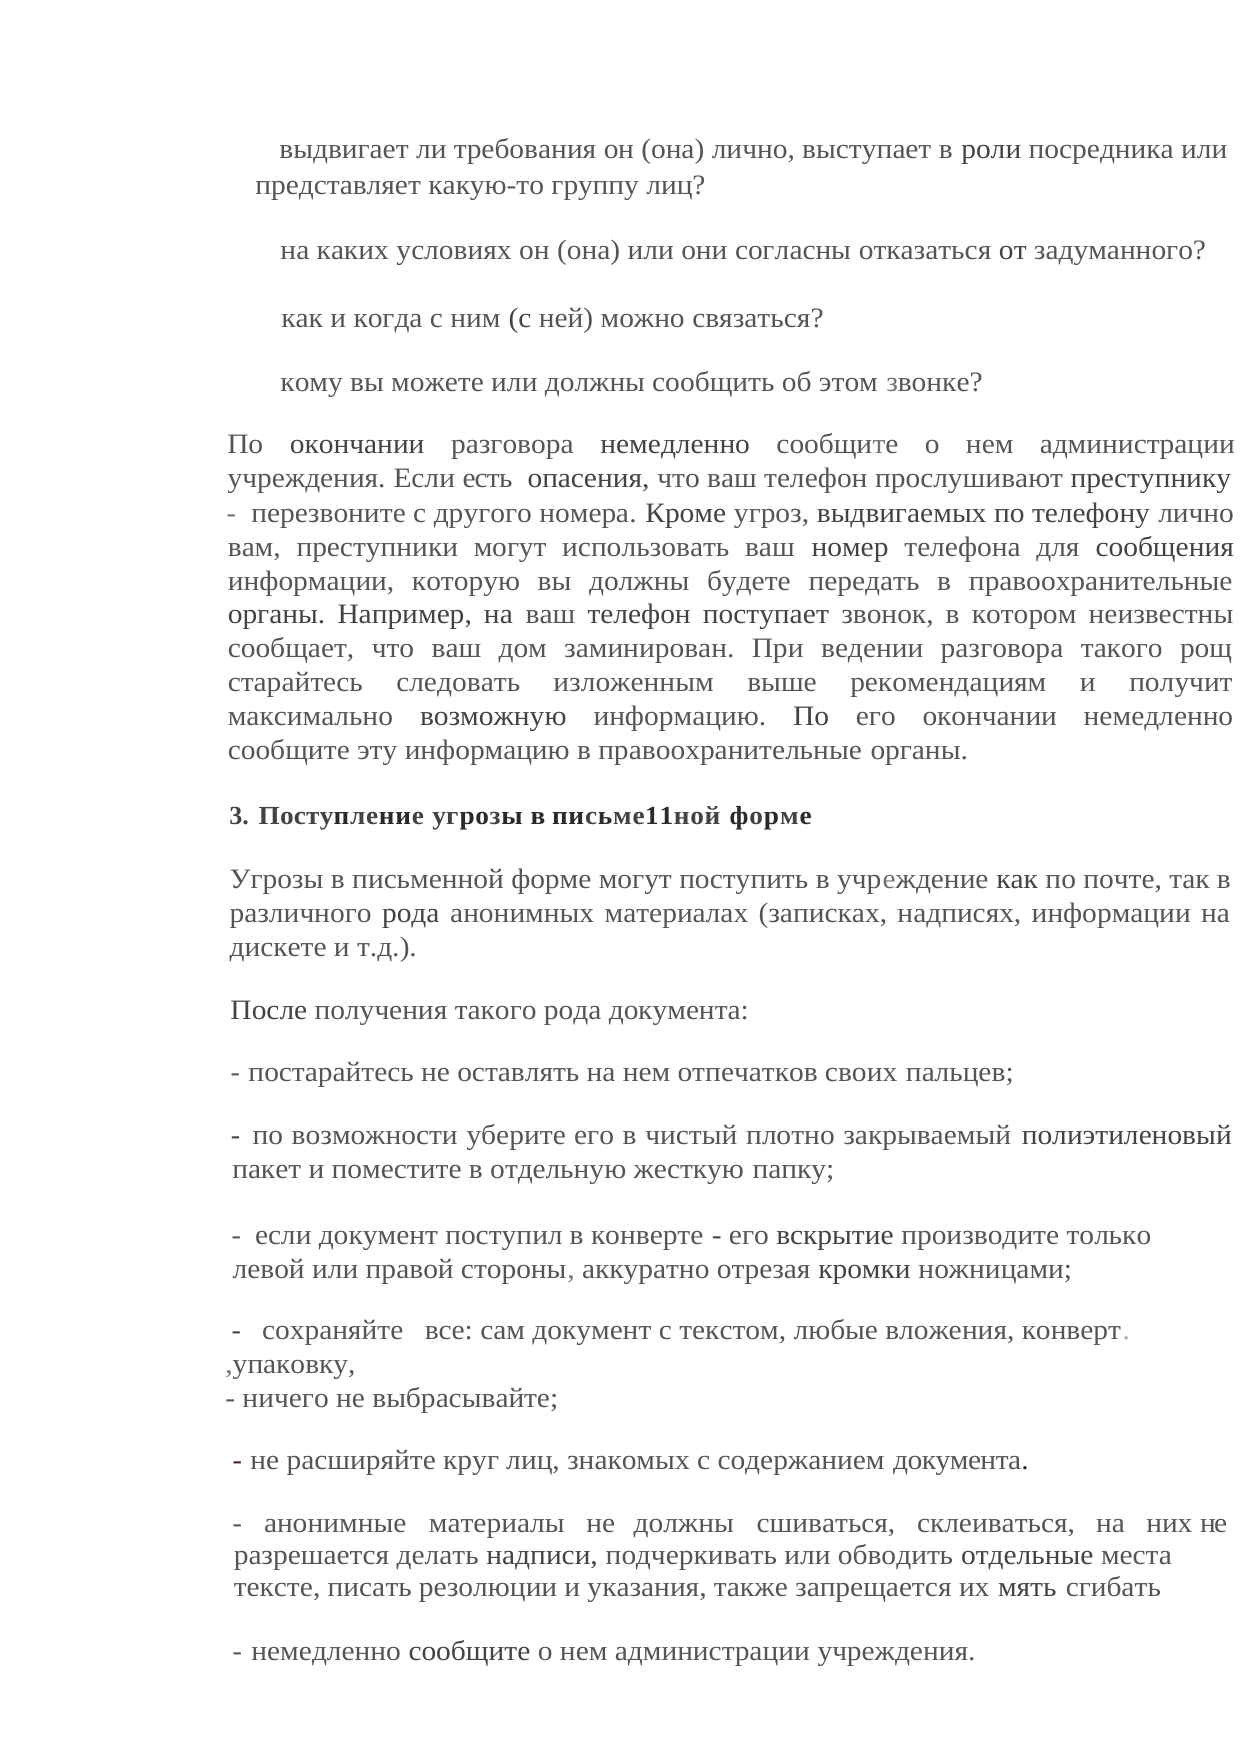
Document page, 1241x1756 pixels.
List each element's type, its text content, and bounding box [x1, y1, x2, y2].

text ,упаковку, [225, 1347, 1240, 1379]
text Угрозы в письменной форме могут поступить в учреждение как по почте, так в различного рода анонимных материалах (записках, надписях, информации на дискете и т.д.). [229, 862, 1231, 962]
text на каких условиях он (она) или они согласны отказаться от задуманного? как и когда с ним (с ней) можно связаться? [280, 233, 1207, 334]
list Поступление угрозы в письме11ной форме [229, 800, 1240, 830]
list постарайтесь не оставлять на нем отпечатков своих пальцев; [230, 1055, 1240, 1088]
text По окончании разговора немедленно сообщите о нем администрации учреждения. Если есть опасения, что ваш телефон прослушивают преступнику [227, 428, 1235, 494]
list по возможности уберите его в чистый плотно закрываемый полиэтиленовый пакет и поместите в отдельную жесткую папку; [231, 1118, 1232, 1185]
text После получения такого рода документа: [230, 993, 1240, 1025]
list сохраняйте все: сам документ с текстом, любые вложения, конверт. [231, 1313, 1240, 1345]
list перезвоните с другого номера. Кроме угроз, выдвигаемых по телефону лично вам, преступники могут использовать ваш номер телефона для сообщения информации, которую вы должны будете передать в правоохранительные органы. Например, на ваш телефон поступает звонок, в котором неизвестны сообщает, что ваш дом заминирован. При ведении разговора такого рощ старайтесь следовать изложенным выше рекомендациям и получит максимально возможную информацию. По его окончании немедленно сообщите эту информацию в правоохранительные органы. [226, 496, 1234, 766]
text выдвигает ли требования он (она) лично, выступает в роли посредника или представляет какую-то группу лиц? [255, 132, 1240, 201]
text кому вы можете или должны сообщить об этом звонке? [280, 369, 1240, 397]
list немедленно сообщите о нем администрации учреждения. [232, 1634, 1240, 1666]
list если документ поступил в конверте - его вскрытие производите только левой или правой стороны, аккуратно отрезая кромки ножницами; [231, 1218, 1213, 1284]
list не расширяйте круг лиц, знакомых с содержанием документа. [232, 1443, 1240, 1476]
list анонимные материалы не должны сшиваться, склеиваться, на них не разрешается делать надписи, подчеркивать или обводить отдельные места тексте, писать резолюции и указания, также запрещается их мять сгибать [232, 1506, 1230, 1603]
text - ничего не выбрасывайте; [225, 1381, 1240, 1414]
